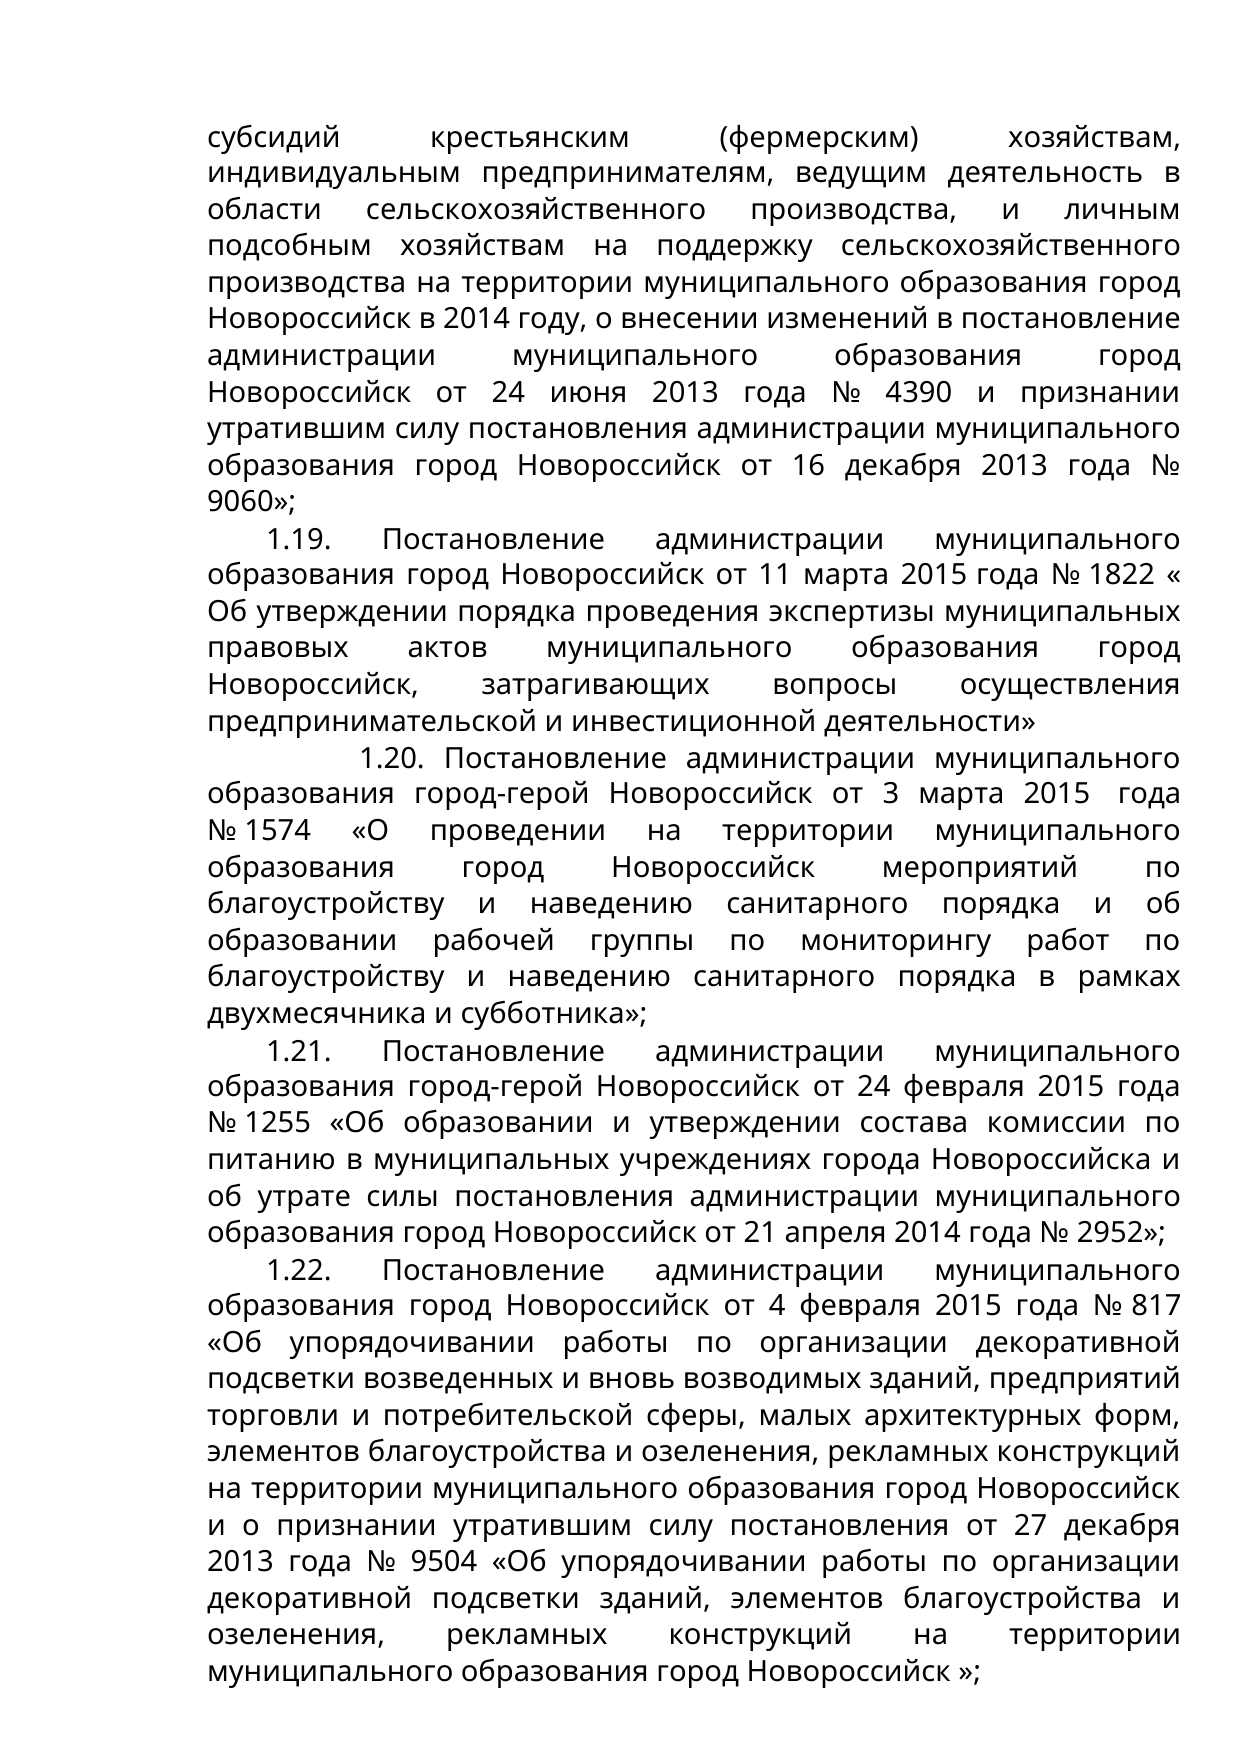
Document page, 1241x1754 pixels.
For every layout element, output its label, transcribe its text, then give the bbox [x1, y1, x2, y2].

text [207, 118, 1181, 520]
text 1.19. Постановление администрации муниципального образования город Новороссийск от 11 марта 2015 года № 1822 « Об утверждении порядка проведения экспертизы муниципальных правовых актов муниципального образования город Новороссийск, затрагивающих вопросы осуществления предпринимательской и инвестиционной деятельности» [207, 520, 1181, 739]
text 1.22. Постановление администрации муниципального образования город Новороссийск от 4 февраля 2015 года № 817 «Об упорядочивании работы по организации декоративной подсветки возведенных и вновь возводимых зданий, предприятий торговли и потребительской сферы, малых архитектурных форм, элементов благоустройства и озеленения, рекламных конструкций на территории муниципального образования город Новороссийск и о признании утратившим силу постановления от 27 декабря 2013 года № 9504 «Об упорядочивании работы по организации декоративной подсветки зданий, элементов благоустройства и озеленения, рекламных конструкций на территории муниципального образования город Новороссийск »; [207, 1251, 1181, 1690]
text 1.21. Постановление администрации муниципального образования город-герой Новороссийск от 24 февраля 2015 года № 1255 «Об образовании и утверждении состава комиссии по питанию в муниципальных учреждениях города Новороссийска и об утрате силы постановления администрации муниципального образования город Новороссийск от 21 апреля 2014 года № 2952»; [207, 1032, 1181, 1251]
text 1.20. Постановление администрации муниципального образования город-герой Новороссийск от 3 марта 2015 года № 1574 «О проведении на территории муниципального образования город Новороссийск мероприятий по благоустройству и наведению санитарного порядка и об образовании рабочей группы по мониторингу работ по благоустройству и наведению санитарного порядка в рамках двухмесячника и субботника»; [207, 739, 1181, 1032]
